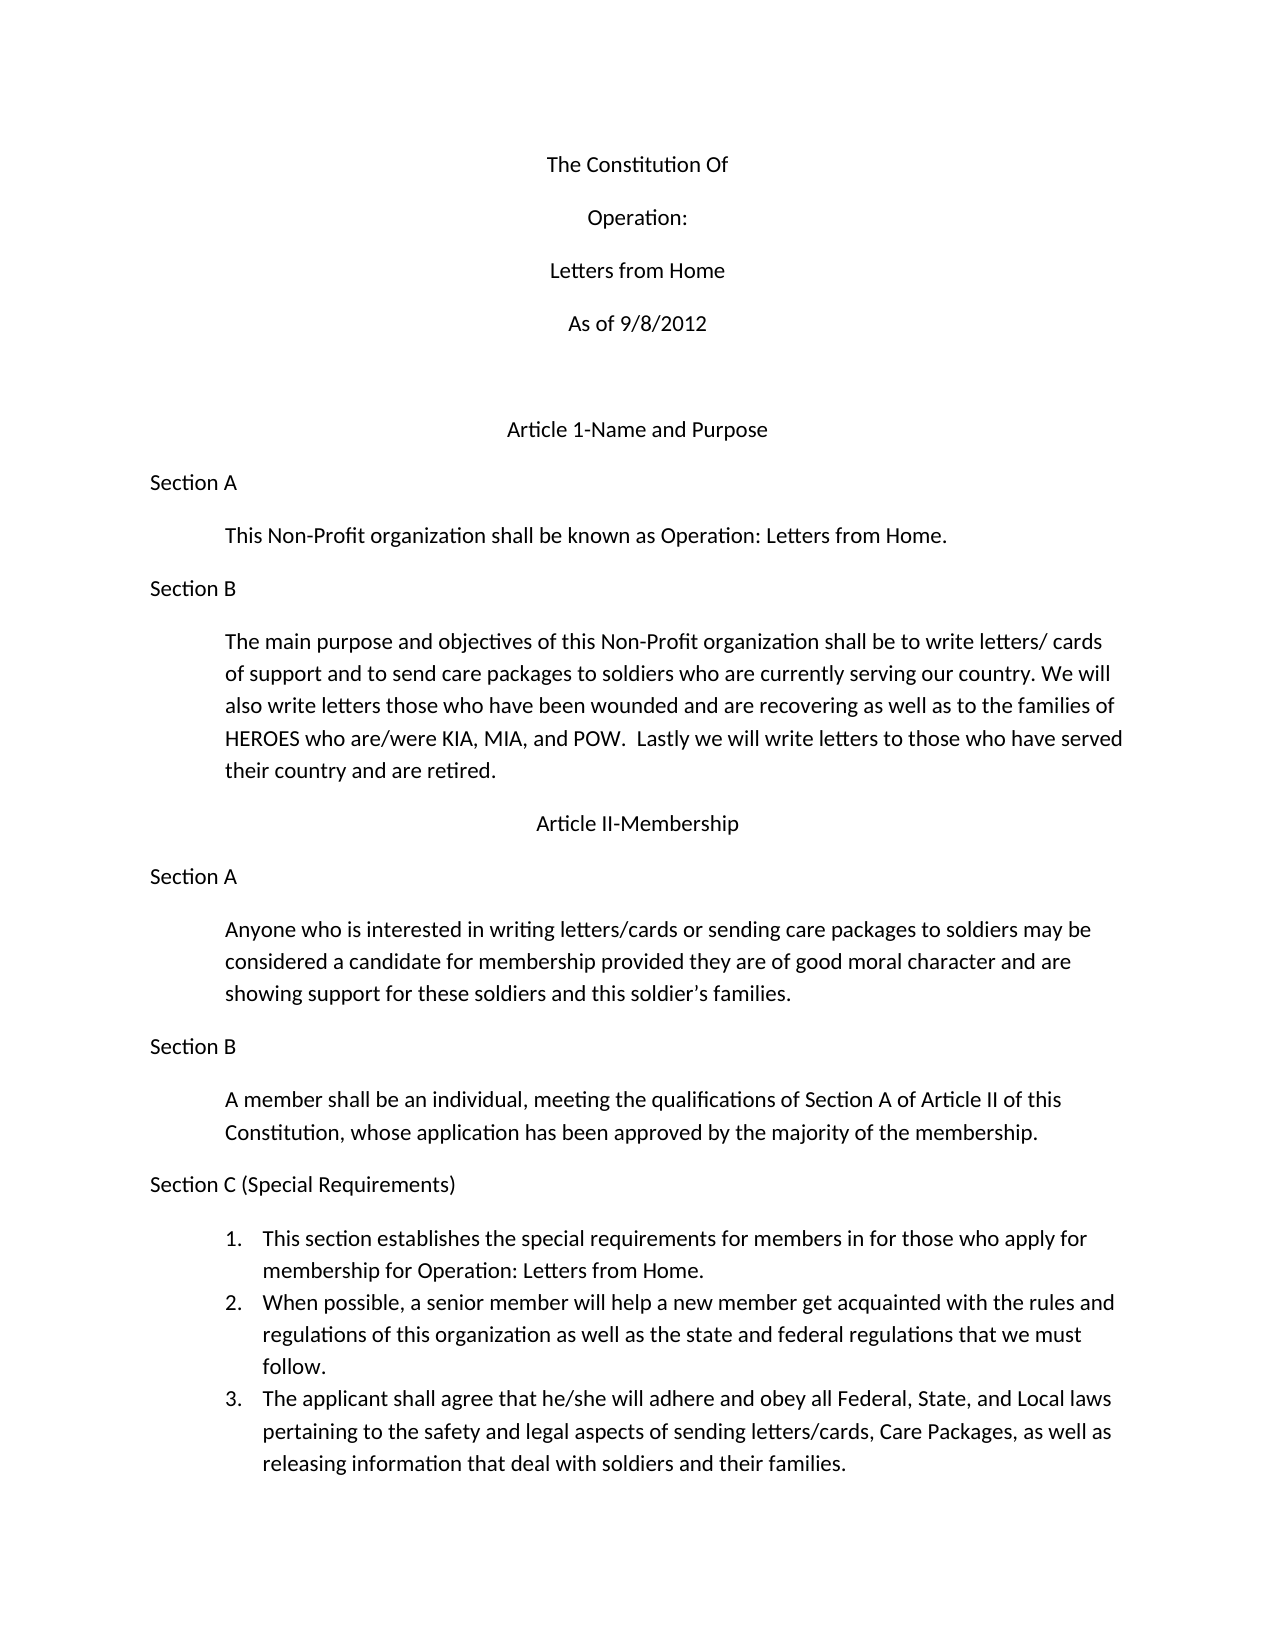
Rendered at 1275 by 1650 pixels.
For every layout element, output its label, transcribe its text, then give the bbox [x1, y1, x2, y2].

list When possible, a senior member will help a new member get acquainted with the rules and regulations of this organization as well as the state and federal regulations that we must follow. [225, 1288, 1125, 1380]
text Anyone who is interested in writing letters/cards or sending care packages to soldiers may be considered a candidate for membership provided they are of good moral character and are showing support for these soldiers and this soldier’s families. [225, 915, 1125, 1007]
text Section B [150, 574, 1125, 602]
text Operation: [150, 203, 1125, 231]
text This Non-Profit organization shall be known as Operation: Letters from Home. [150, 521, 1125, 549]
text Section C (Special Requirements) [150, 1171, 1125, 1199]
text As of 9/8/2012 [150, 309, 1125, 337]
text Letters from Home [150, 256, 1125, 284]
text Article 1-Name and Purpose [150, 415, 1125, 443]
list This section establishes the special requirements for members in for those who apply for membership for Operation: Letters from Home. [225, 1224, 1125, 1284]
text Article II-Membership [150, 809, 1125, 837]
text The main purpose and objectives of this Non-Profit organization shall be to write letters/ cards of support and to send care packages to soldiers who are currently serving our country. We will also write letters those who have been wounded and are recovering as well as to the families of HEROES who are/were KIA, MIA, and POW. Lastly we will write letters to those who have served their country and are retired. [225, 627, 1125, 784]
text A member shall be an individual, meeting the qualifications of Section A of Article II of this Constitution, whose application has been approved by the majority of the membership. [225, 1085, 1125, 1146]
text Section B [150, 1032, 1125, 1060]
list The applicant shall agree that he/she will adhere and obey all Federal, State, and Local laws pertaining to the safety and legal aspects of sending letters/cards, Care Packages, as well as releasing information that deal with soldiers and their families. [225, 1384, 1125, 1477]
text Section A [150, 468, 1125, 496]
text Section A [150, 862, 1125, 890]
text The Constitution Of [150, 150, 1125, 178]
